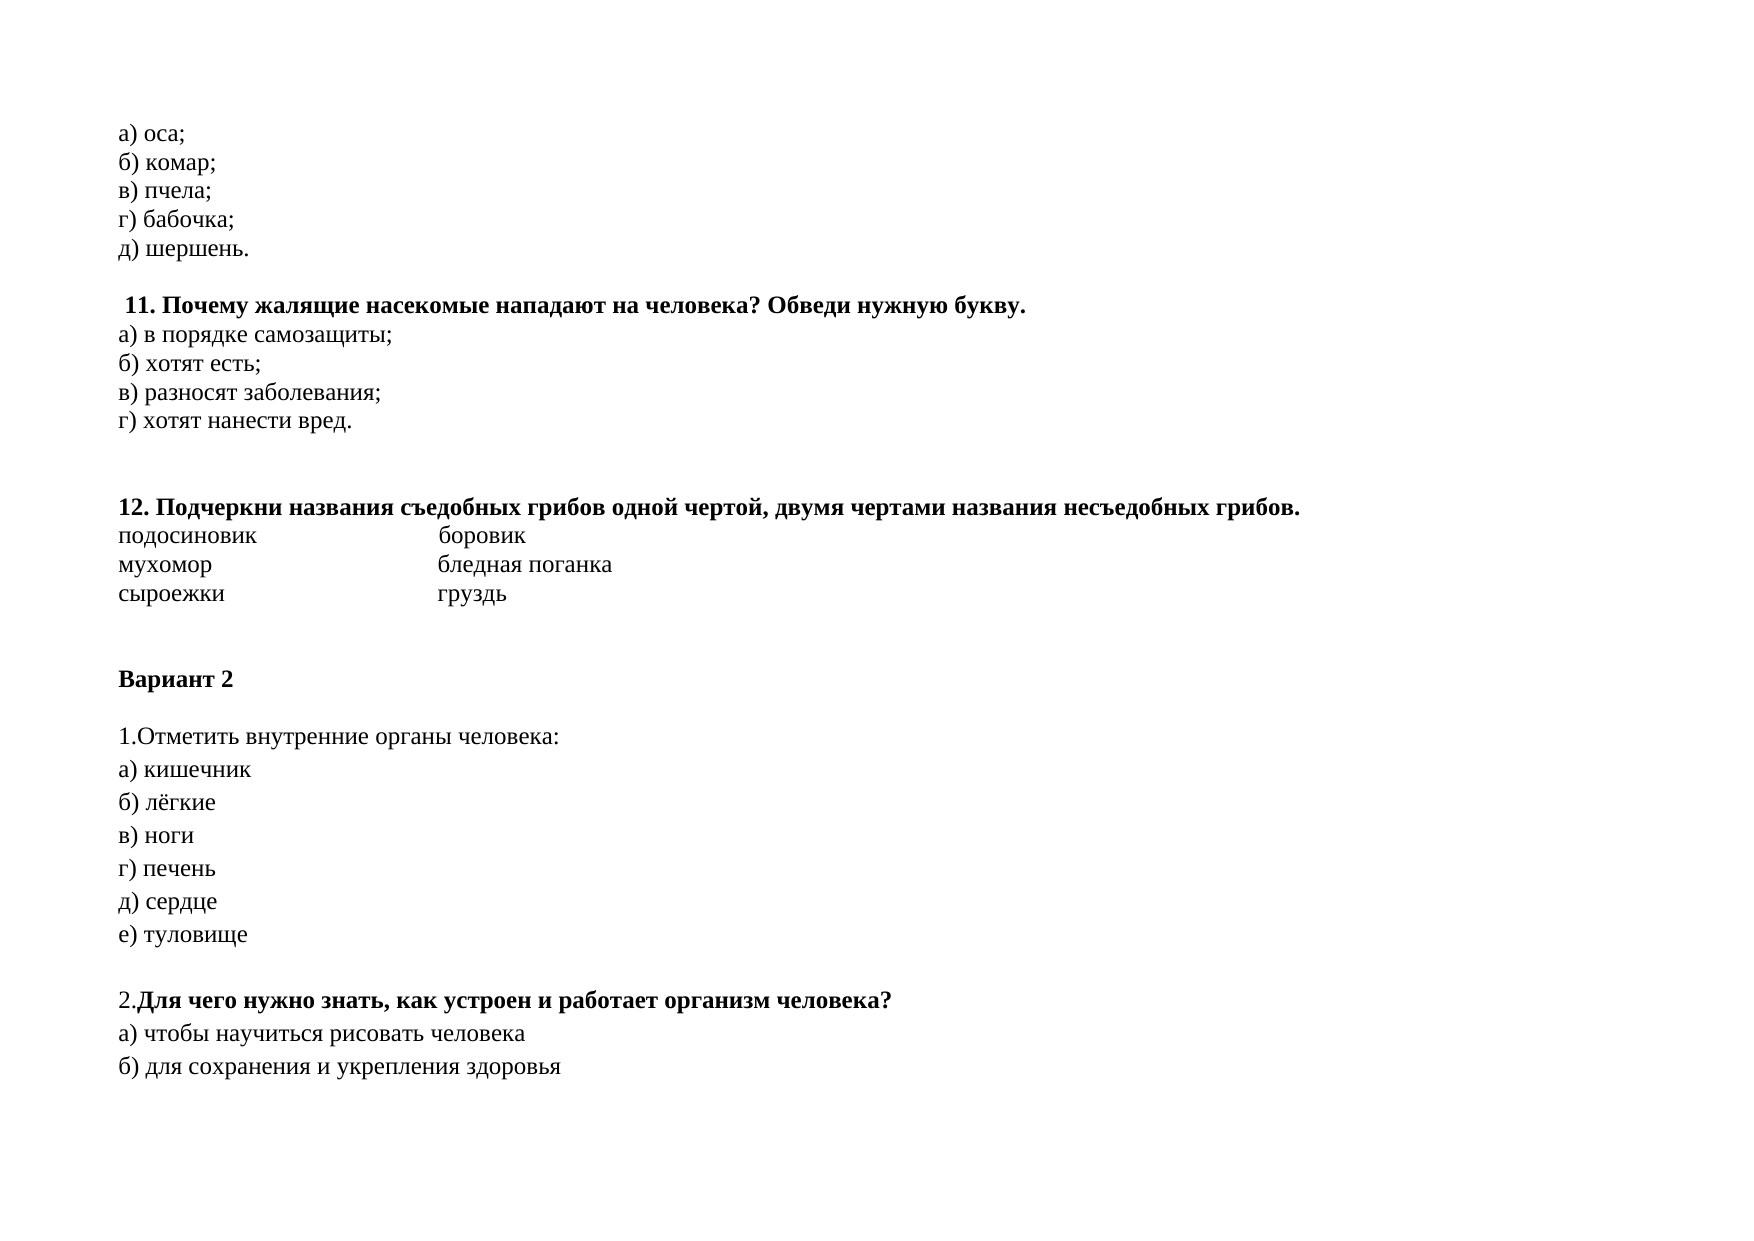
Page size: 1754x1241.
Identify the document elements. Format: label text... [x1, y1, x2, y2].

text сыроежки груздь [118, 578, 1695, 607]
text б) комар; [118, 147, 1695, 176]
text г) хотят нанести вред. [118, 406, 1695, 434]
text б) хотят есть; [118, 348, 1695, 377]
text а) оса; [118, 118, 1695, 147]
text 12. Подчеркни названия съедобных грибов одной чертой, двумя чертами названия несъедобных грибов. [118, 492, 1695, 521]
text Вариант 2 [118, 664, 1695, 693]
text д) сердце [118, 886, 1695, 915]
text д) шершень. [118, 233, 1695, 262]
text 1.Отметить внутренние органы человека: [118, 721, 1695, 750]
text г) печень [118, 853, 1695, 882]
text в) разносят заболевания; [118, 377, 1695, 406]
text а) чтобы научиться рисовать человека [118, 1018, 1695, 1047]
text в) пчела; [118, 176, 1695, 204]
text б) для сохранения и укрепления здоровья [118, 1051, 1695, 1080]
text подосиновик боровик [118, 521, 1695, 549]
text г) бабочка; [118, 204, 1695, 233]
text 11. Почему жалящие насекомые нападают на человека? Обведи нужную букву. [118, 291, 1695, 319]
text мухомор бледная поганка [118, 549, 1695, 578]
text а) кишечник [118, 754, 1695, 783]
text 2.Для чего нужно знать, как устроен и работает организм человека? [118, 985, 1695, 1014]
text а) в порядке самозащиты; [118, 319, 1695, 348]
text б) лёгкие [118, 787, 1695, 816]
text е) туловище [118, 919, 1695, 948]
text в) ноги [118, 820, 1695, 849]
